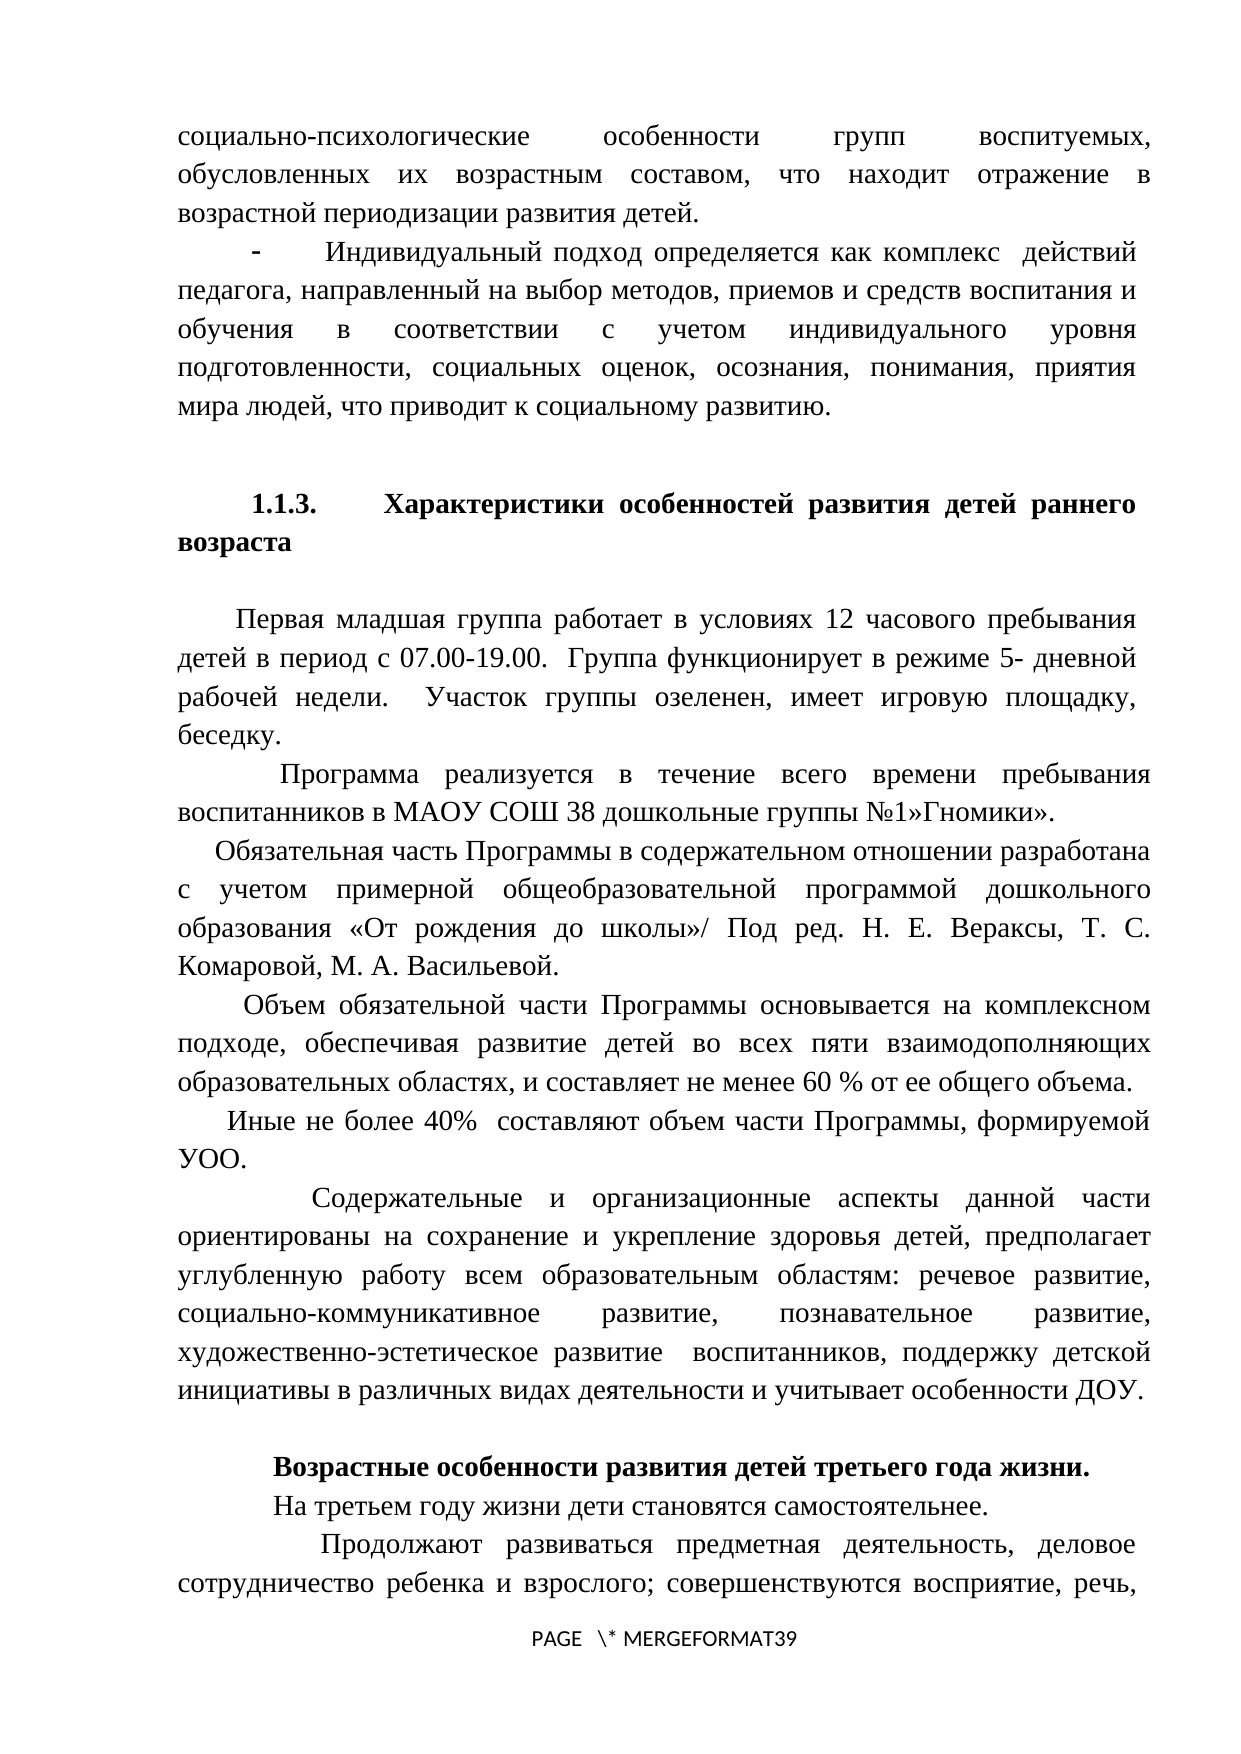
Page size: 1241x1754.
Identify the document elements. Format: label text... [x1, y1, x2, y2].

text Объем обязательной части Программы основывается на комплексном подходе, обеспечивая развитие детей во всех пяти взаимодополняющих образовательных областях, и составляет не менее 60 % от ее общего объема. [177, 987, 1152, 1098]
text Программа реализуется в течение всего времени пребывания воспитанников в МАОУ СОШ 38 дошкольные группы №1»Гномики». [177, 756, 1152, 828]
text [177, 1527, 1137, 1599]
text Первая младшая группа работает в условиях 12 часового пребывания детей в период с 07.00-19.00. Группа функционирует в режиме 5- дневной рабочей недели. Участок группы озеленен, имеет игровую площадку, беседку. [177, 602, 1137, 751]
text Содержательные и организационные аспекты данной части ориентированы на сохранение и укрепление здоровья детей, предполагает углубленную работу всем образовательным областям: речевое развитие, социально-коммуникативное развитие, познавательное развитие, художественно-эстетическое развитие воспитанников, поддержку детской инициативы в различных видах деятельности и учитывает особенности ДОУ. [177, 1180, 1152, 1406]
text Возрастные особенности развития детей третьего года жизни. [177, 1449, 1152, 1483]
list Индивидуальный подход определяется как комплекс действий педагога, направленный на выбор методов, приемов и средств воспитания и обучения в соответствии с учетом индивидуального уровня подготовленности, социальных оценок, осознания, понимания, приятия мира людей, что приводит к социальному развитию. [177, 234, 1137, 422]
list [177, 118, 1152, 229]
text На третьем году жизни дети становятся самостоятельнее. [177, 1488, 1137, 1522]
text Иные не более 40% составляют объем части Программы, формируемой УОО. [177, 1103, 1152, 1175]
list Характеристики особенностей развития детей раннего возраста [177, 486, 1137, 558]
text Обязательная часть Программы в содержательном отношении разработана с учетом примерной общеобразовательной программой дошкольного образования «От рождения до школы»/ Под ред. Н. Е. Вераксы, Т. С. Комаровой, М. А. Васильевой. [177, 833, 1152, 982]
